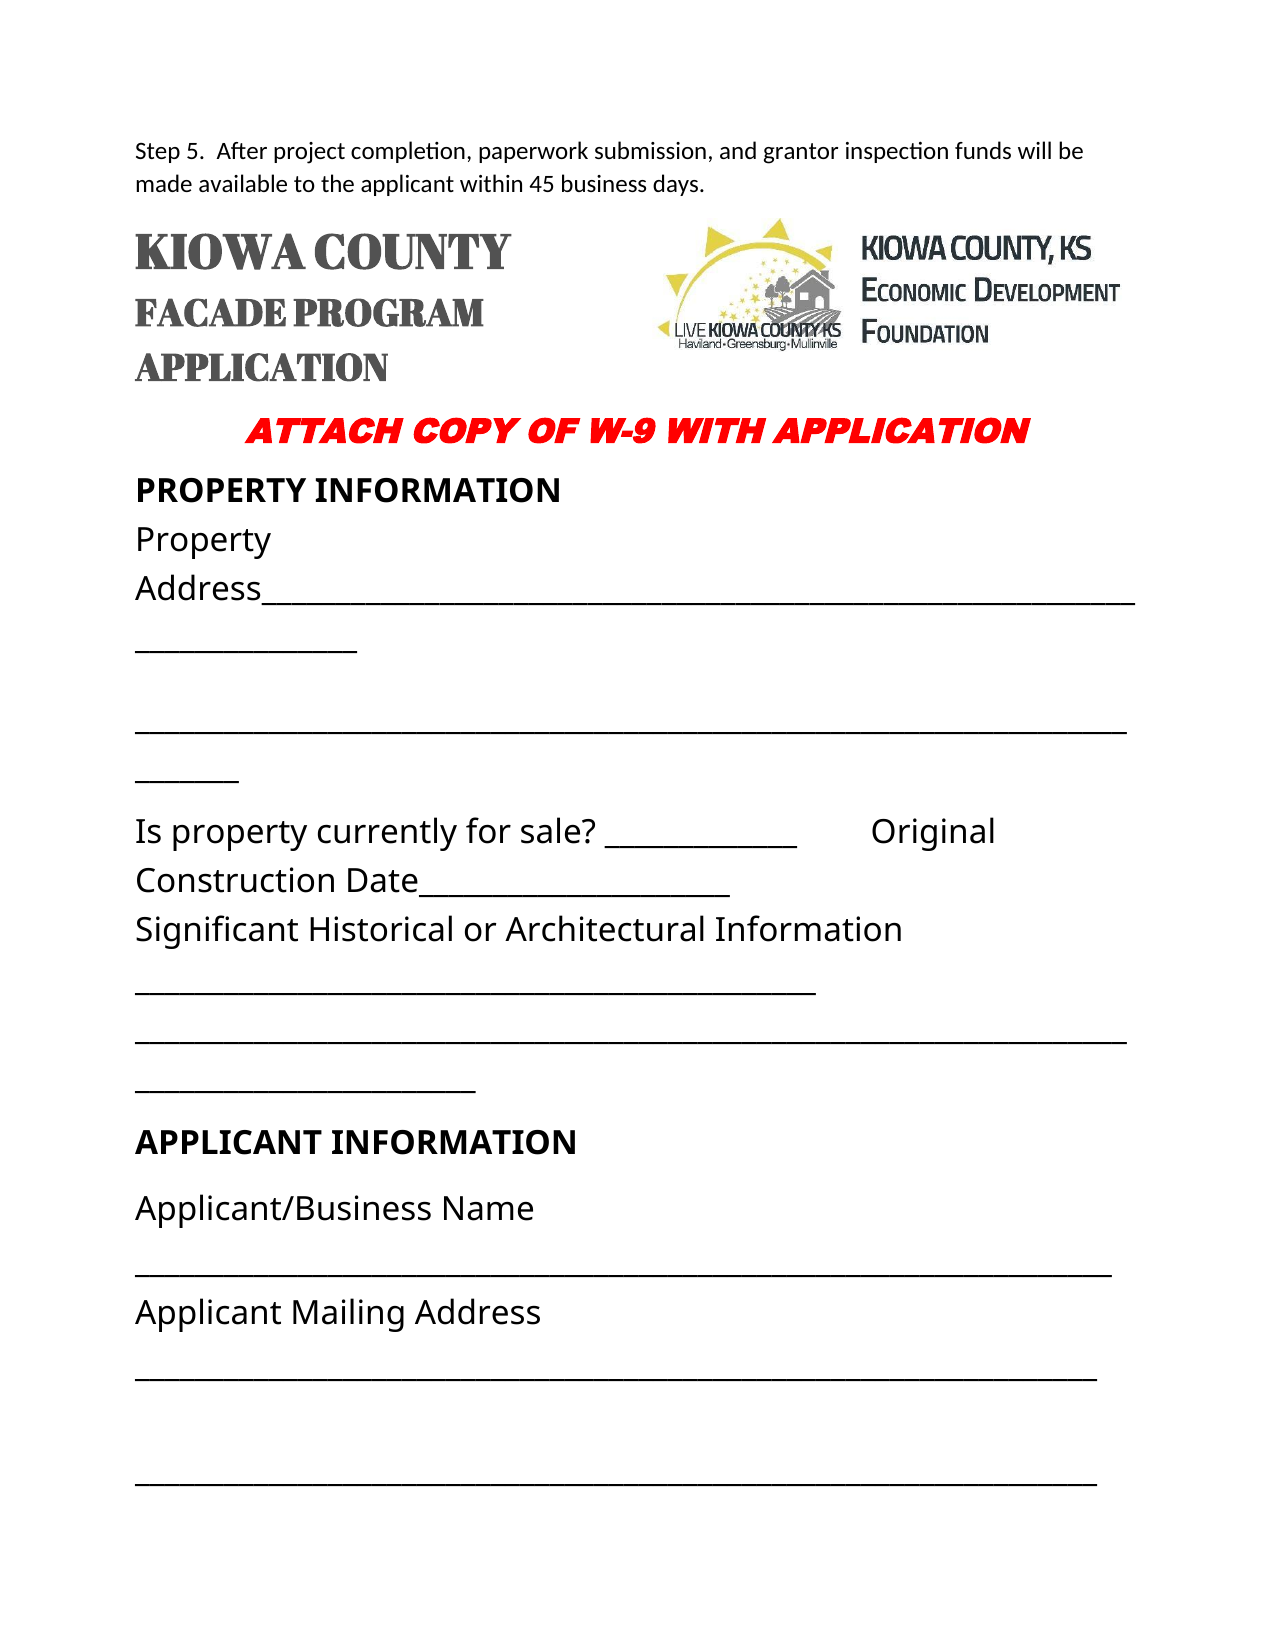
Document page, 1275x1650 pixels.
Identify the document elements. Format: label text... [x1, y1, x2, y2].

text Step 5. After project completion, paperwork submission, and grantor inspection funds will be made available to the applicant within 45 business days. [135, 135, 1140, 198]
text Applicant/Business Name __________________________________________________________________ Applicant Mailing Address _________________________________________________________________ _________________________________________________________________ [135, 1184, 1140, 1491]
text APPLICANT INFORMATION [135, 1119, 1140, 1164]
text Is property currently for sale? _____________ Original Construction Date_____________________ Significant Historical or Architectural Information ______________________________________________ __________________________________________________________________________________________ [135, 808, 1140, 1098]
text ATTACH COPY OF W-9 WITH APPLICATION [135, 412, 1140, 450]
text PROPERTY INFORMATION Property Address__________________________________________________________________________ __________________________________________________________________________ [135, 466, 1140, 788]
picture [652, 218, 1140, 352]
